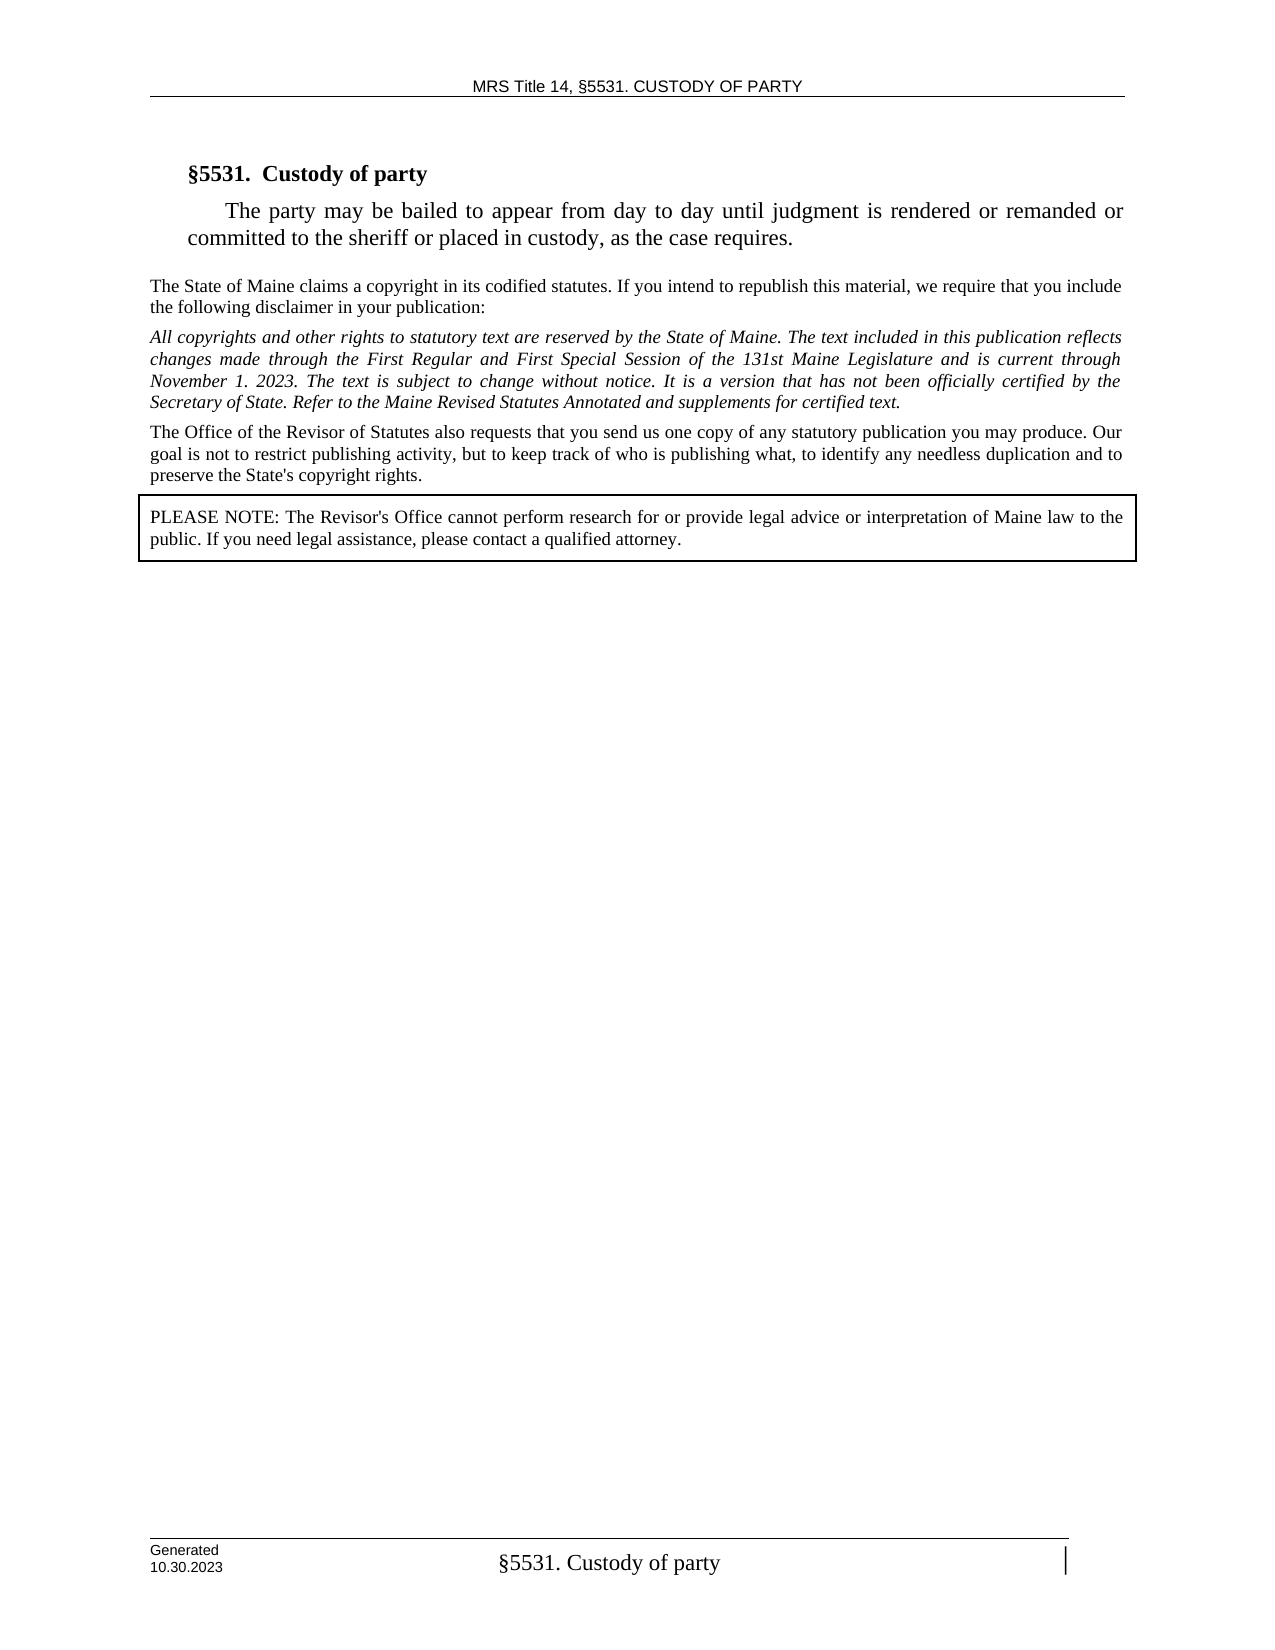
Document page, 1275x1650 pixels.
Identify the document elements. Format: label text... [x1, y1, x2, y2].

text The party may be bailed to appear from day to day until judgment is rendered or remanded or committed to the sheriff or placed in custody, as the case requires. [187, 197, 1125, 250]
text PLEASE NOTE: The Revisor's Office cannot perform research for or provide legal advice or interpretation of Maine law to the public. If you need legal assistance, please contact a qualified attorney. [140, 496, 1135, 560]
text The Office of the Revisor of Statutes also requests that you send us one copy of any statutory publication you may produce. Our goal is not to restrict publishing activity, but to keep track of who is publishing what, to identify any needless duplication and to preserve the State's copyright rights. [150, 421, 1125, 486]
text §5531. Custody of party [187, 160, 1125, 187]
text All copyrights and other rights to statutory text are reserved by the State of Maine. The text included in this publication reflects changes made through the First Regular and First Special Session of the 131st Maine Legislature and is current through November 1. 2023 . The text is subject to change without notice. It is a version that has not been officially certified by the Secretary of State. Refer to the Maine Revised Statutes Annotated and supplements for certified text. [150, 326, 1125, 413]
text The State of Maine claims a copyright in its codified statutes. If you intend to republish this material, we require that you include the following disclaimer in your publication: [150, 275, 1125, 318]
